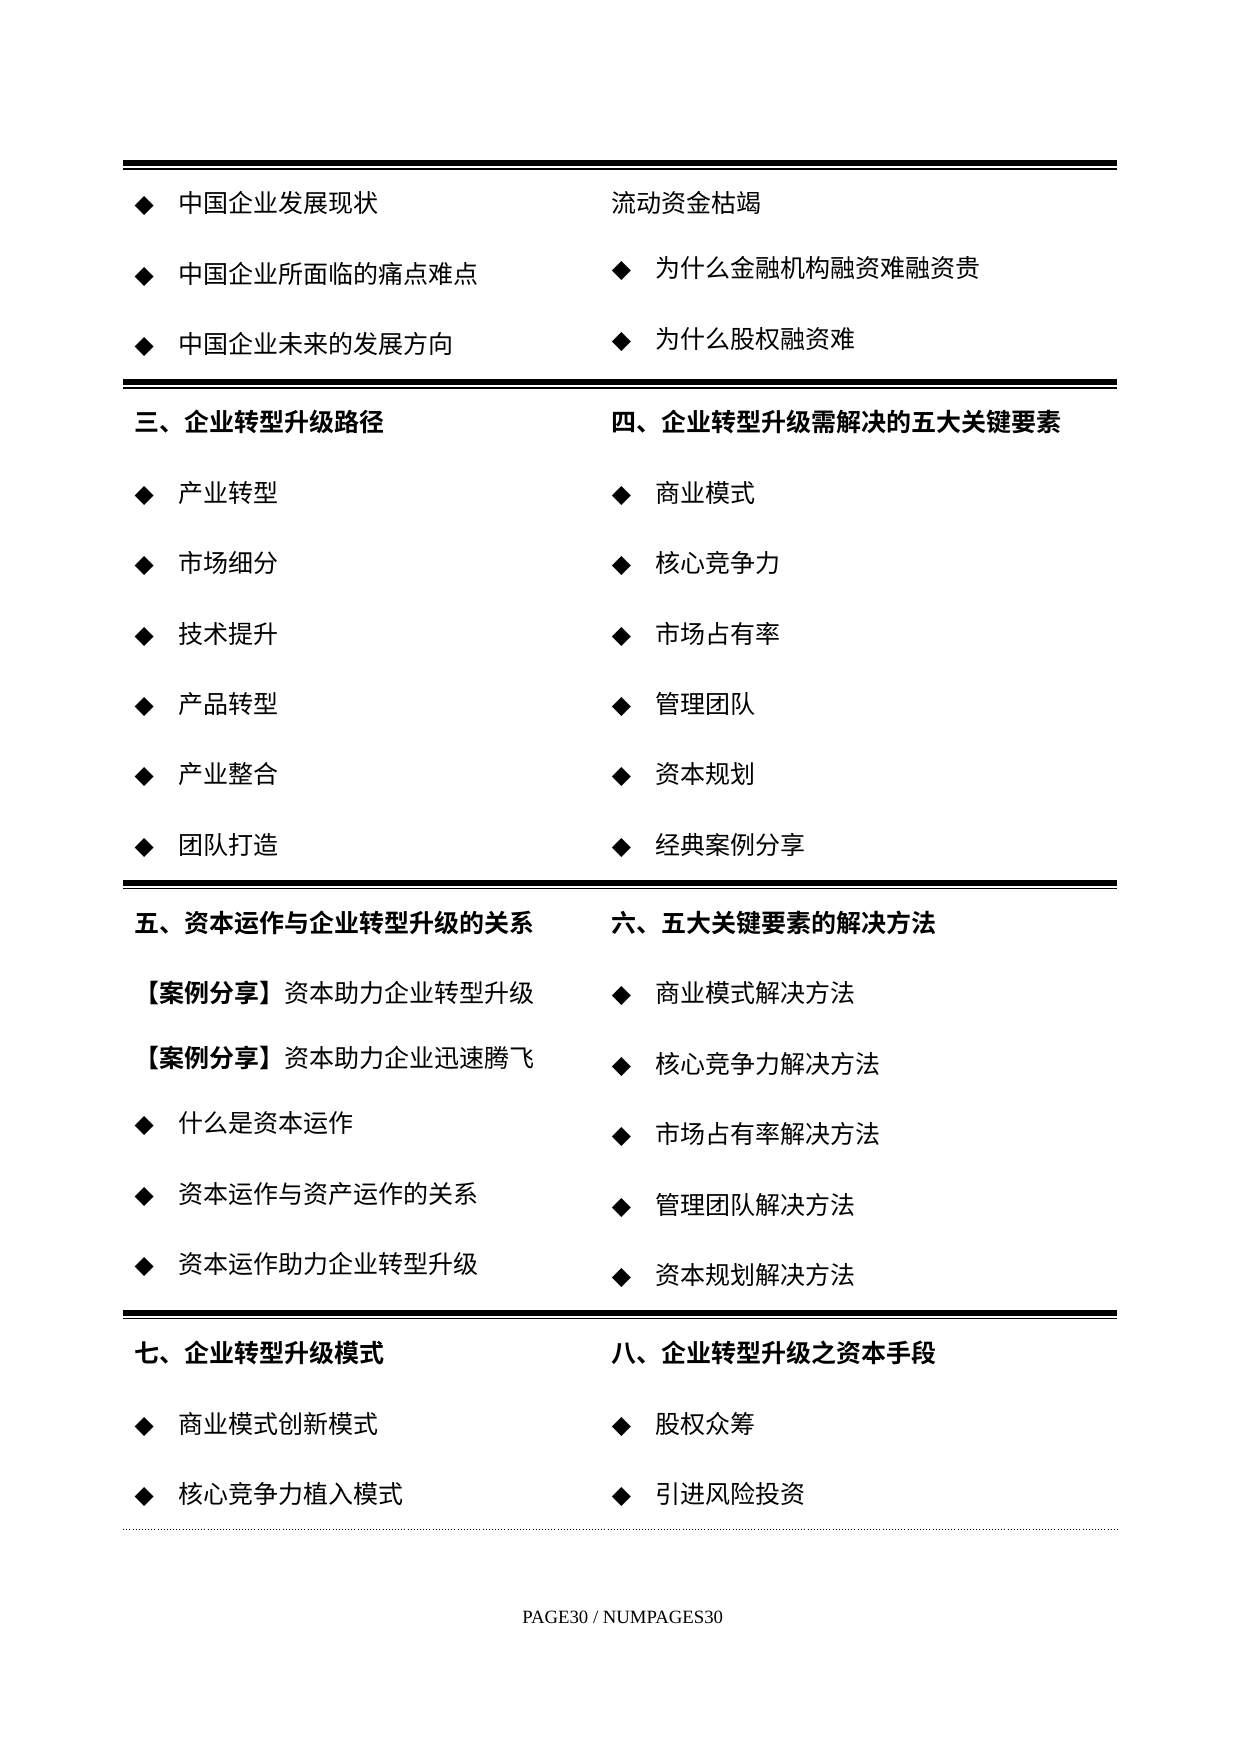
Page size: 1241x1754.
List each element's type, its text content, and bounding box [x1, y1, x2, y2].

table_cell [600, 1319, 1117, 1529]
table_cell 四、企业转型升级需解决的五大关键要素 商业模式 核心竞争力 市场占有率 管理团队 资本规划 经典案例分享 [600, 389, 1117, 880]
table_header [600, 170, 1117, 379]
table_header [123, 170, 600, 379]
table_cell 六、五大关键要素的解决方法 商业模式解决方法 核心竞争力解决方法 市场占有率解决方法 管理团队解决方法 资本规划解决方法 [600, 889, 1117, 1310]
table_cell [123, 1319, 600, 1529]
table_cell 三、企业转型升级路径 产业转型 市场细分 技术提升 产品转型 产业整合 团队打造 [123, 389, 600, 880]
table_cell 五、资本运作与企业转型升级的关系 【案例分享】资本助力企业转型升级 【案例分享】资本助力企业迅速腾飞 什么是资本运作 资本运作与资产运作的关系 资本运作助力企业转型升级 [123, 889, 600, 1310]
